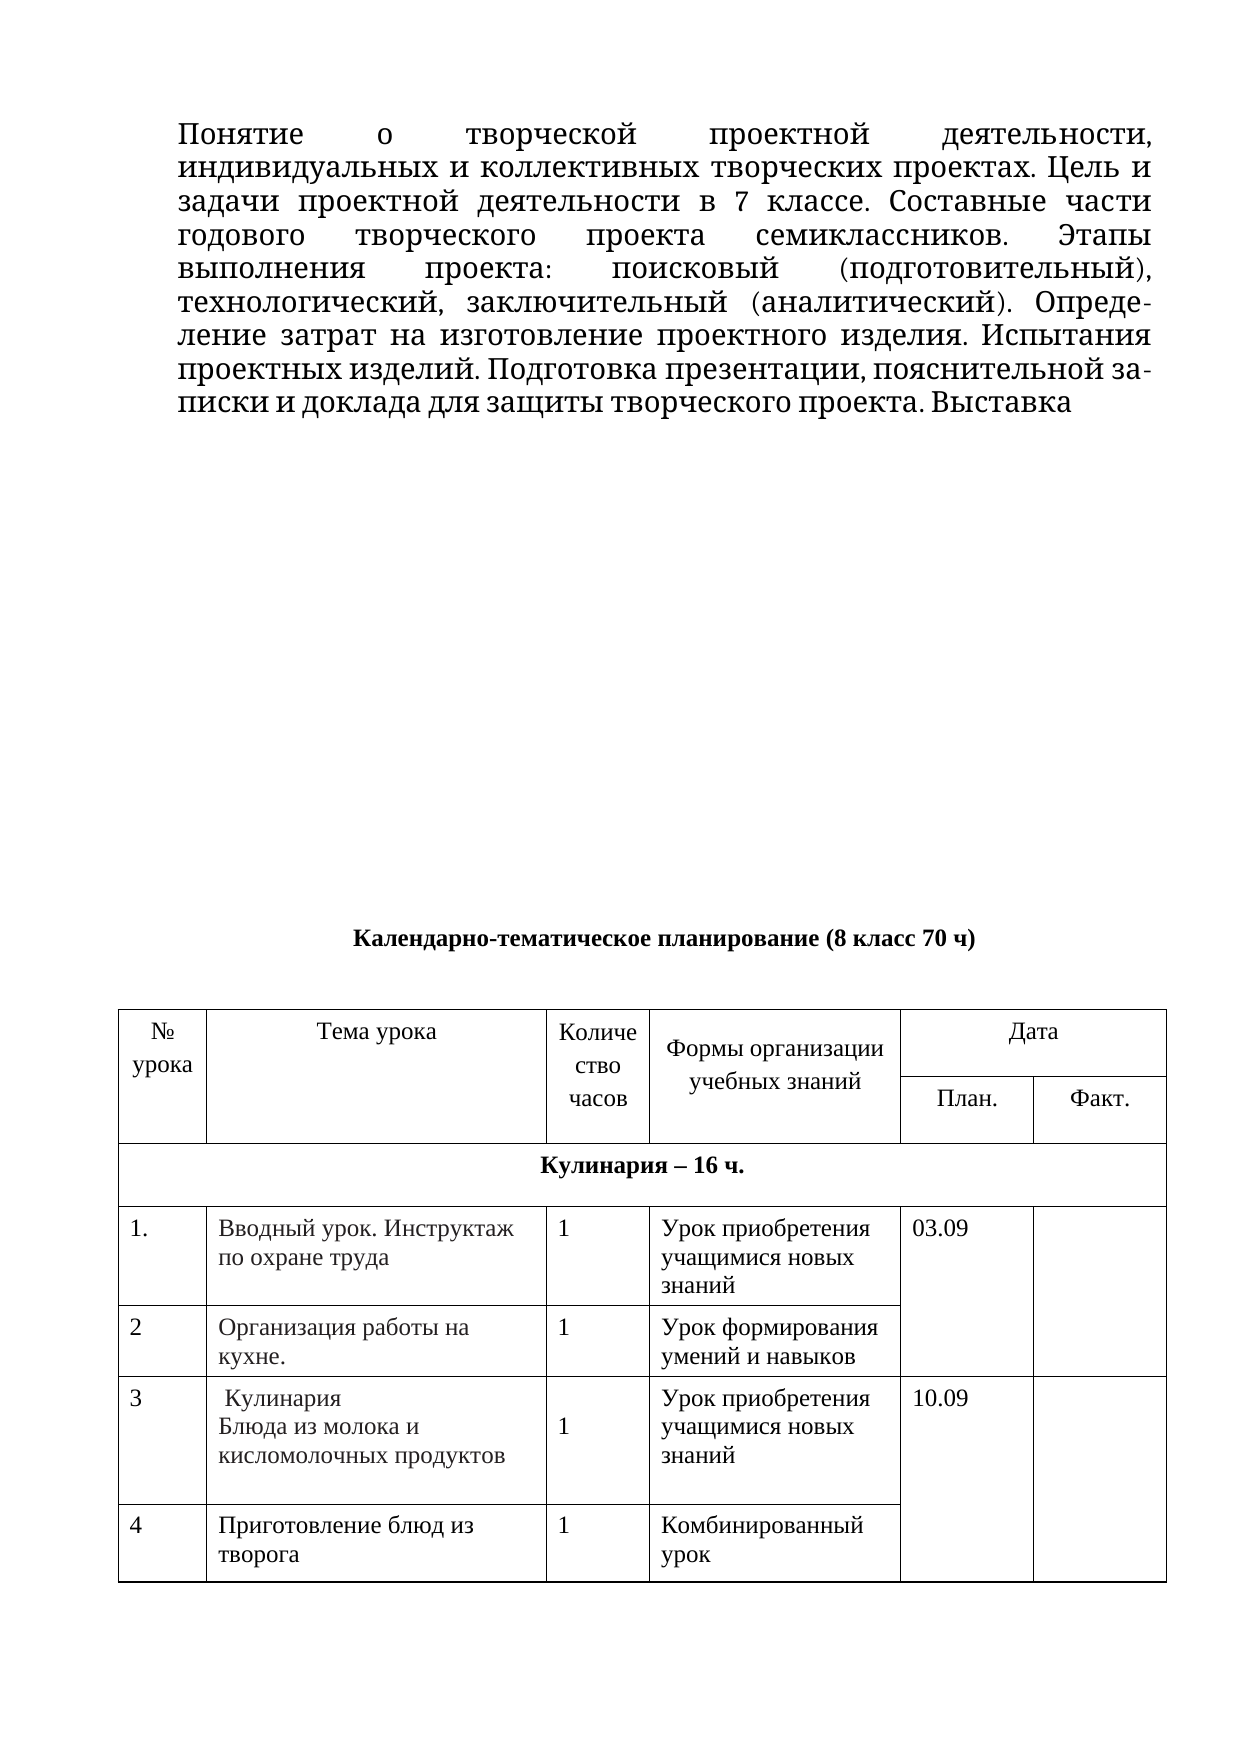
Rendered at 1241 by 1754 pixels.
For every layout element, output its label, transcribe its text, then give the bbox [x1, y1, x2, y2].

table_header Количество часов [547, 1010, 649, 1143]
table_cell [1034, 1207, 1166, 1376]
table_cell Приготовление блюд из творога [207, 1505, 546, 1581]
table_cell Урок формирования умений и навыков [650, 1306, 900, 1376]
table_cell Организация работы на кухне. [207, 1306, 546, 1376]
table_cell Факт. [1034, 1077, 1166, 1143]
table_header Формы организации учебных знаний [650, 1010, 900, 1143]
table_cell Урок приобретения учащимися новых знаний [650, 1377, 900, 1504]
table_header Дата [901, 1010, 1166, 1076]
table_cell 1 [547, 1207, 649, 1305]
table_header Тема урока [207, 1010, 546, 1143]
table_cell Комбинированный урок [650, 1505, 900, 1581]
table_cell 1 [547, 1306, 649, 1376]
table_cell 4 [119, 1505, 206, 1581]
text Понятие о творческой проектной деятельности, индивидуальных и коллективных творческих проектах. Цель и задачи проектной деятельности в 7 классе. Составные части годового творческого проекта семиклассников. Этапы выполнения проекта: поисковый (подготовительный), технологический, заключительный (аналитический). Определение затрат на изготовление проектного изделия. Испытания проектных изделий. Подготовка презентации, пояснительной записки и доклада для защиты творческого проекта. Выставка [177, 118, 1152, 420]
table_cell 1. [119, 1207, 206, 1305]
table_cell Кулинария – 16 ч. [119, 1144, 1166, 1206]
table_cell 1 [547, 1505, 649, 1581]
table_cell Урок приобретения учащимися новых знаний [650, 1207, 900, 1305]
text Календарно-тематическое планирование (8 класс 70 ч) [177, 923, 1152, 952]
table_cell 1 [547, 1377, 649, 1504]
table_cell Вводный урок. Инструктаж по охране труда [207, 1207, 546, 1305]
table_cell 2 [119, 1306, 206, 1376]
table_header № урока [119, 1010, 206, 1143]
table_cell План. [901, 1077, 1033, 1143]
table_cell [1034, 1377, 1166, 1581]
table_cell 10.09 [901, 1377, 1033, 1581]
table_cell 03.09 [901, 1207, 1033, 1376]
table_cell 3 [119, 1377, 206, 1504]
table_cell Кулинария Блюда из молока и кисломолочных продуктов [207, 1377, 546, 1504]
